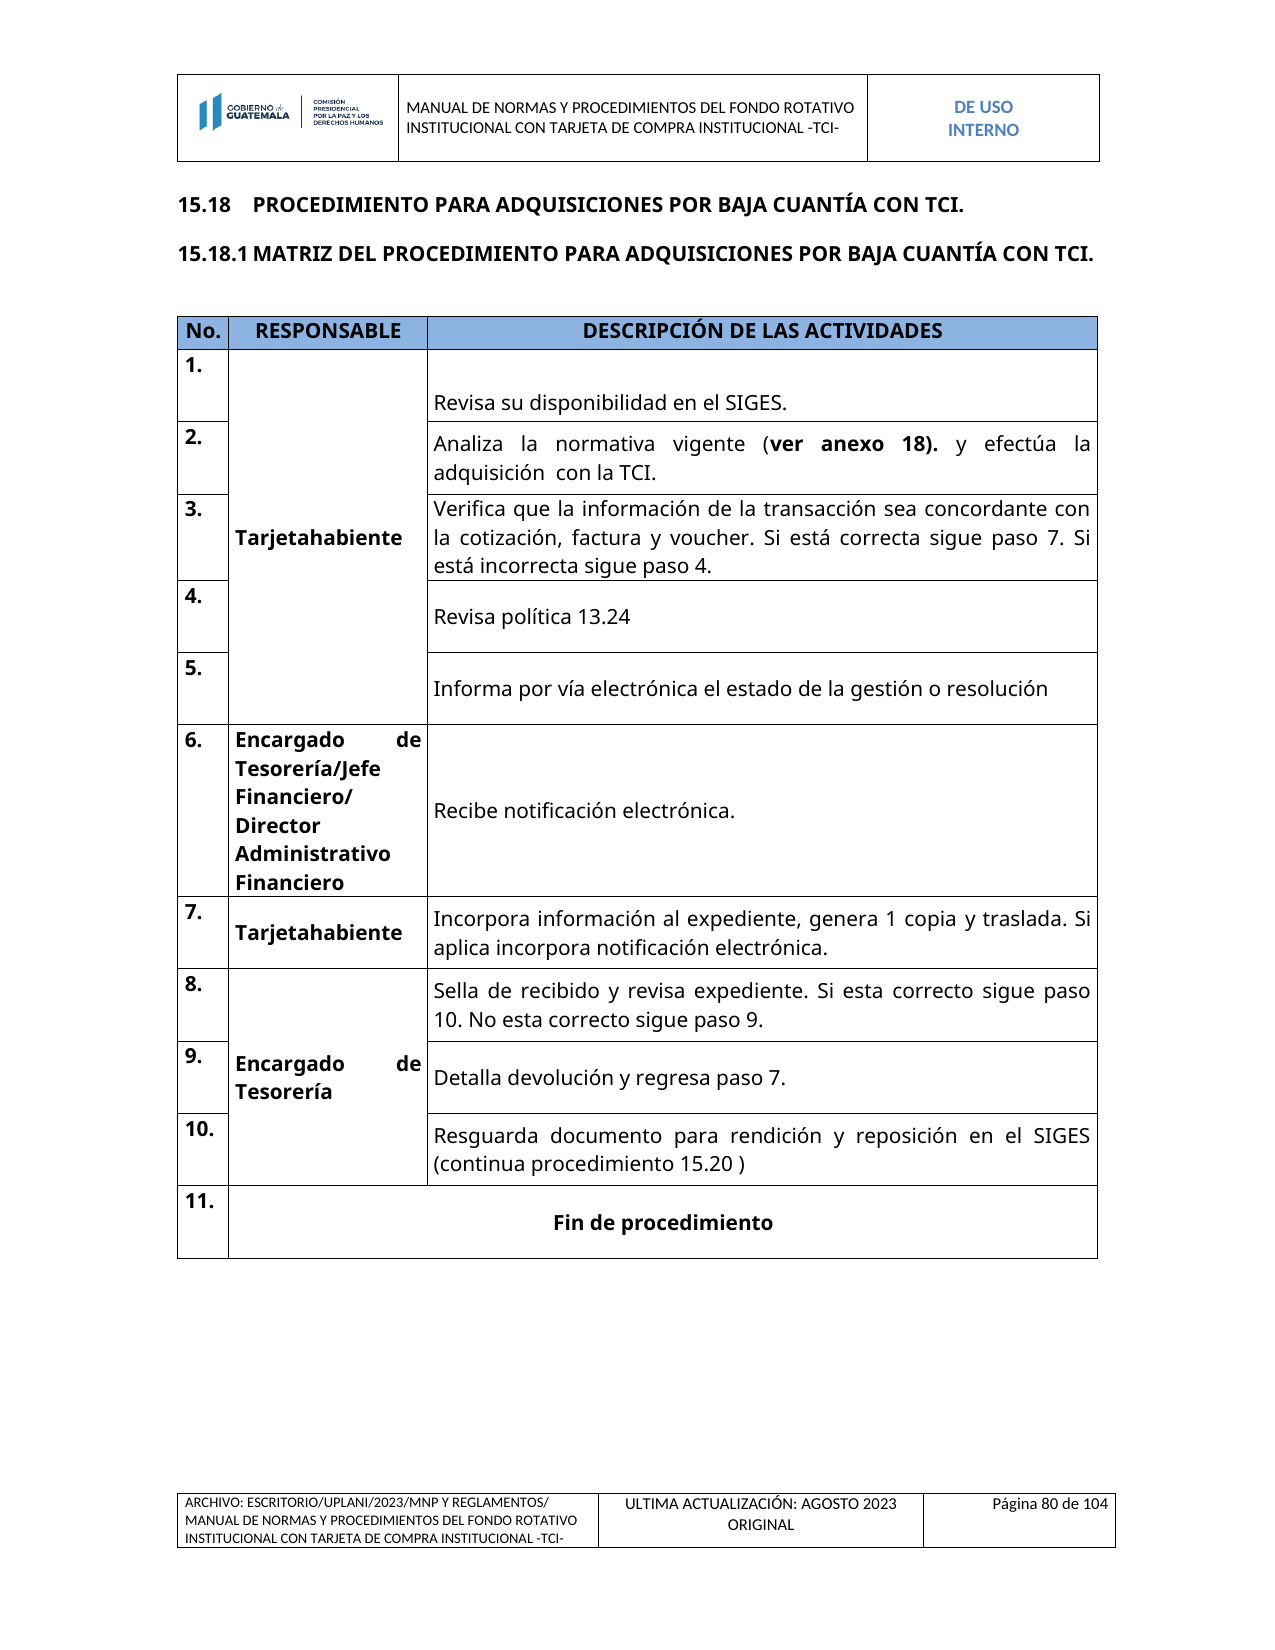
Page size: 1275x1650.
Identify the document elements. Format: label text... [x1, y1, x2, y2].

table_cell [178, 1186, 228, 1257]
table_cell Analiza la normativa vigente (ver anexo 18). y efectúa la adquisición con la TCI. [428, 422, 1097, 493]
table_cell [178, 1114, 228, 1185]
picture [183, 76, 398, 148]
table_header No. [178, 317, 228, 349]
table_cell Recibe notificación electrónica. [428, 725, 1097, 896]
table_cell [178, 653, 228, 724]
table_cell Incorpora información al expediente, genera 1 copia y traslada. Si aplica incorpora notificación electrónica. [428, 897, 1097, 968]
table_cell Encargado de Tesorería [229, 969, 427, 1185]
table_cell Sella de recibido y revisa expediente. Si esta correcto sigue paso 10. No esta correcto sigue paso 9. [428, 969, 1097, 1041]
table_cell Verifica que la información de la transacción sea concordante con la cotización, factura y voucher. Si está correcta sigue paso 7. Si está incorrecta sigue paso 4. [428, 495, 1097, 580]
subtitle MATRIZ DEL PROCEDIMIENTO PARA ADQUISICIONES POR BAJA CUANTÍA CON TCI. [177, 239, 1098, 268]
table_cell [178, 581, 228, 652]
table_cell [178, 422, 228, 493]
table_cell Detalla devolución y regresa paso 7. [428, 1042, 1097, 1113]
table_cell [178, 1042, 228, 1113]
table_cell Tarjetahabiente [229, 897, 427, 968]
table_cell [178, 897, 228, 968]
table_cell Resguarda documento para rendición y reposición en el SIGES (continua procedimiento 15.20 ) [428, 1114, 1097, 1185]
table_header DESCRIPCIÓN DE LAS ACTIVIDADES [428, 317, 1097, 349]
table_cell Tarjetahabiente [229, 350, 427, 724]
table_cell Encargado de Tesorería/Jefe Financiero/ Director Administrativo Financiero [229, 725, 427, 896]
table_cell [178, 969, 228, 1041]
table_cell [178, 495, 228, 580]
list PROCEDIMIENTO PARA ADQUISICIONES POR BAJA CUANTÍA CON TCI. [177, 190, 1098, 218]
table_cell Fin de procedimiento [229, 1186, 1097, 1257]
table_cell [178, 725, 228, 896]
table_cell Informa por vía electrónica el estado de la gestión o resolución [428, 653, 1097, 724]
table_cell Revisa política 13.24 [428, 581, 1097, 652]
table_cell Revisa su disponibilidad en el SIGES. [428, 350, 1097, 421]
table_cell [178, 350, 228, 421]
table_header RESPONSABLE [229, 317, 427, 349]
